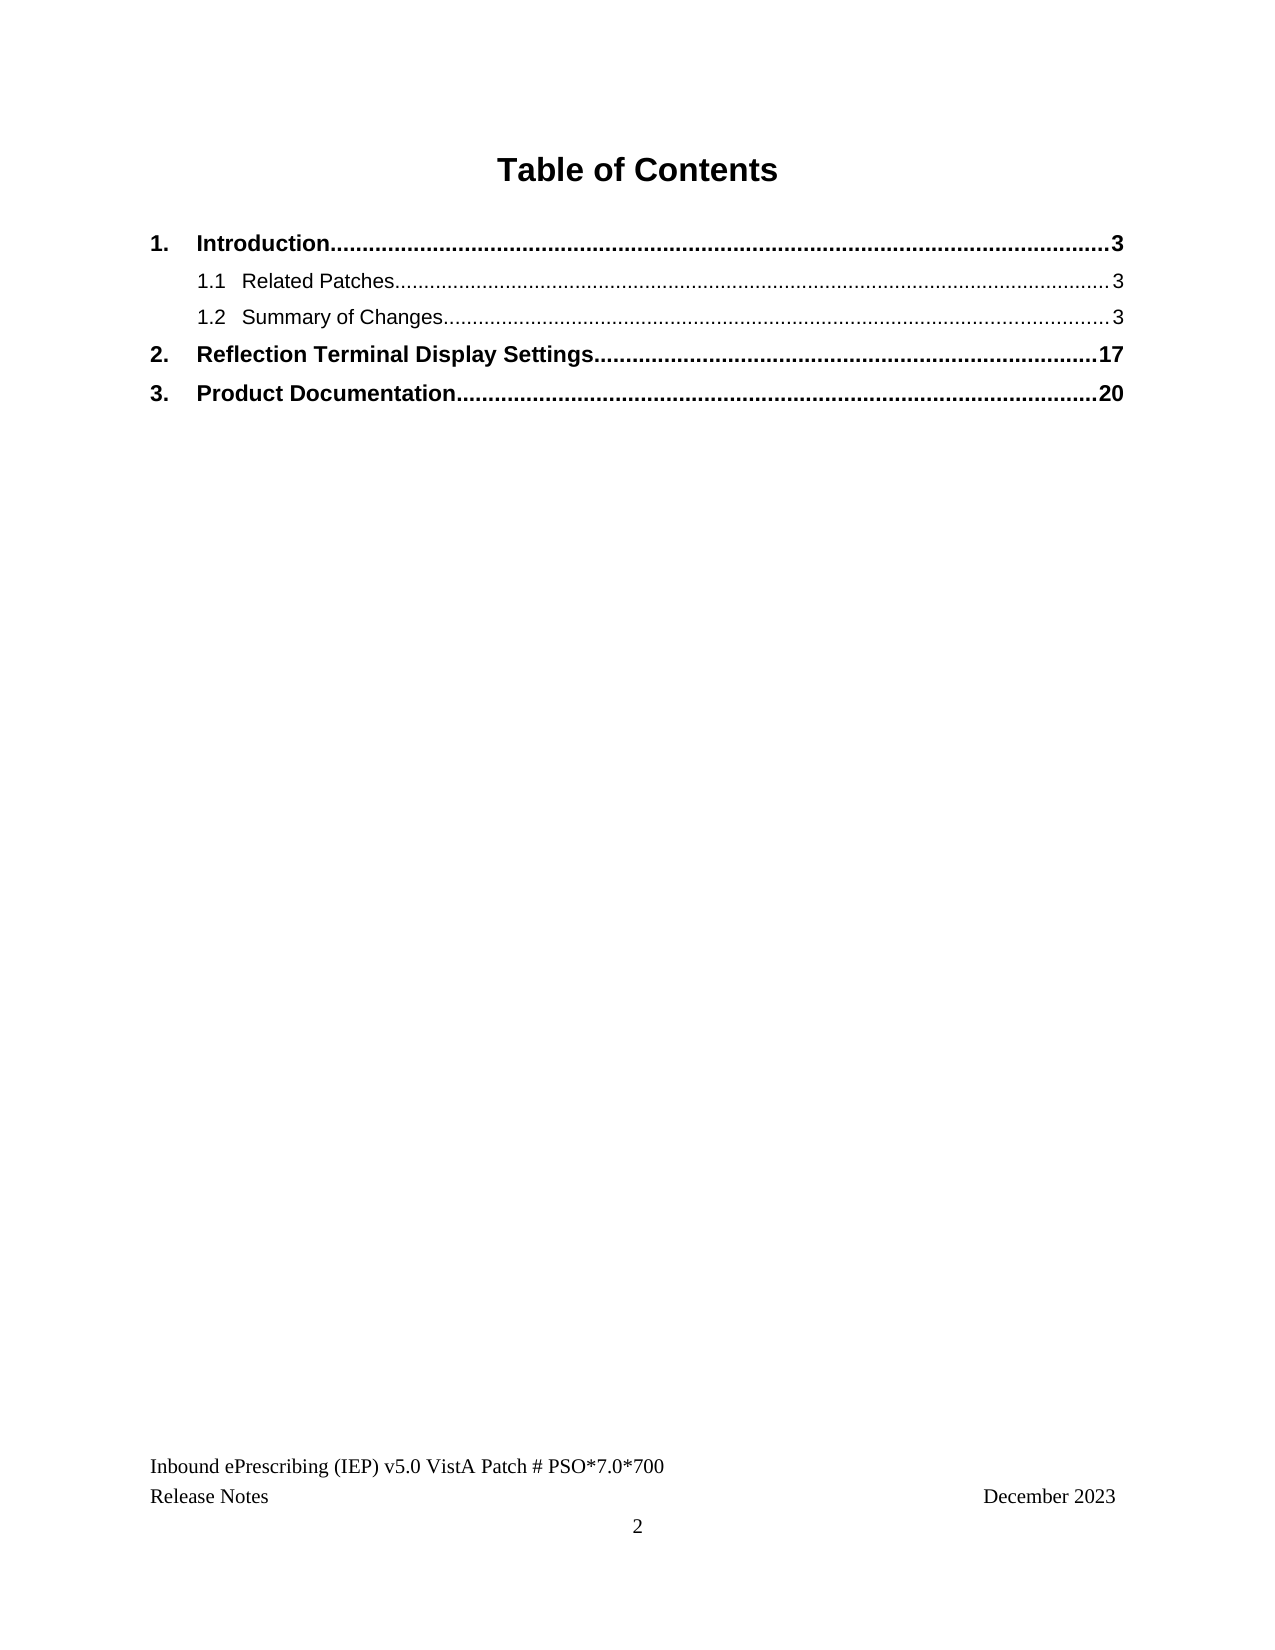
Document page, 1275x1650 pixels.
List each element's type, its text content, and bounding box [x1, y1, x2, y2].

text 3. Product Documentation 20 [150, 380, 1125, 407]
text 1.1 Related Patches 3 [197, 268, 1125, 292]
text Table of Contents [150, 150, 1125, 188]
text 2. Reflection Terminal Display Settings 17 [150, 341, 1125, 368]
text 1. Introduction 3 [150, 230, 1125, 256]
text 1.2 Summary of Changes 3 [197, 305, 1125, 329]
